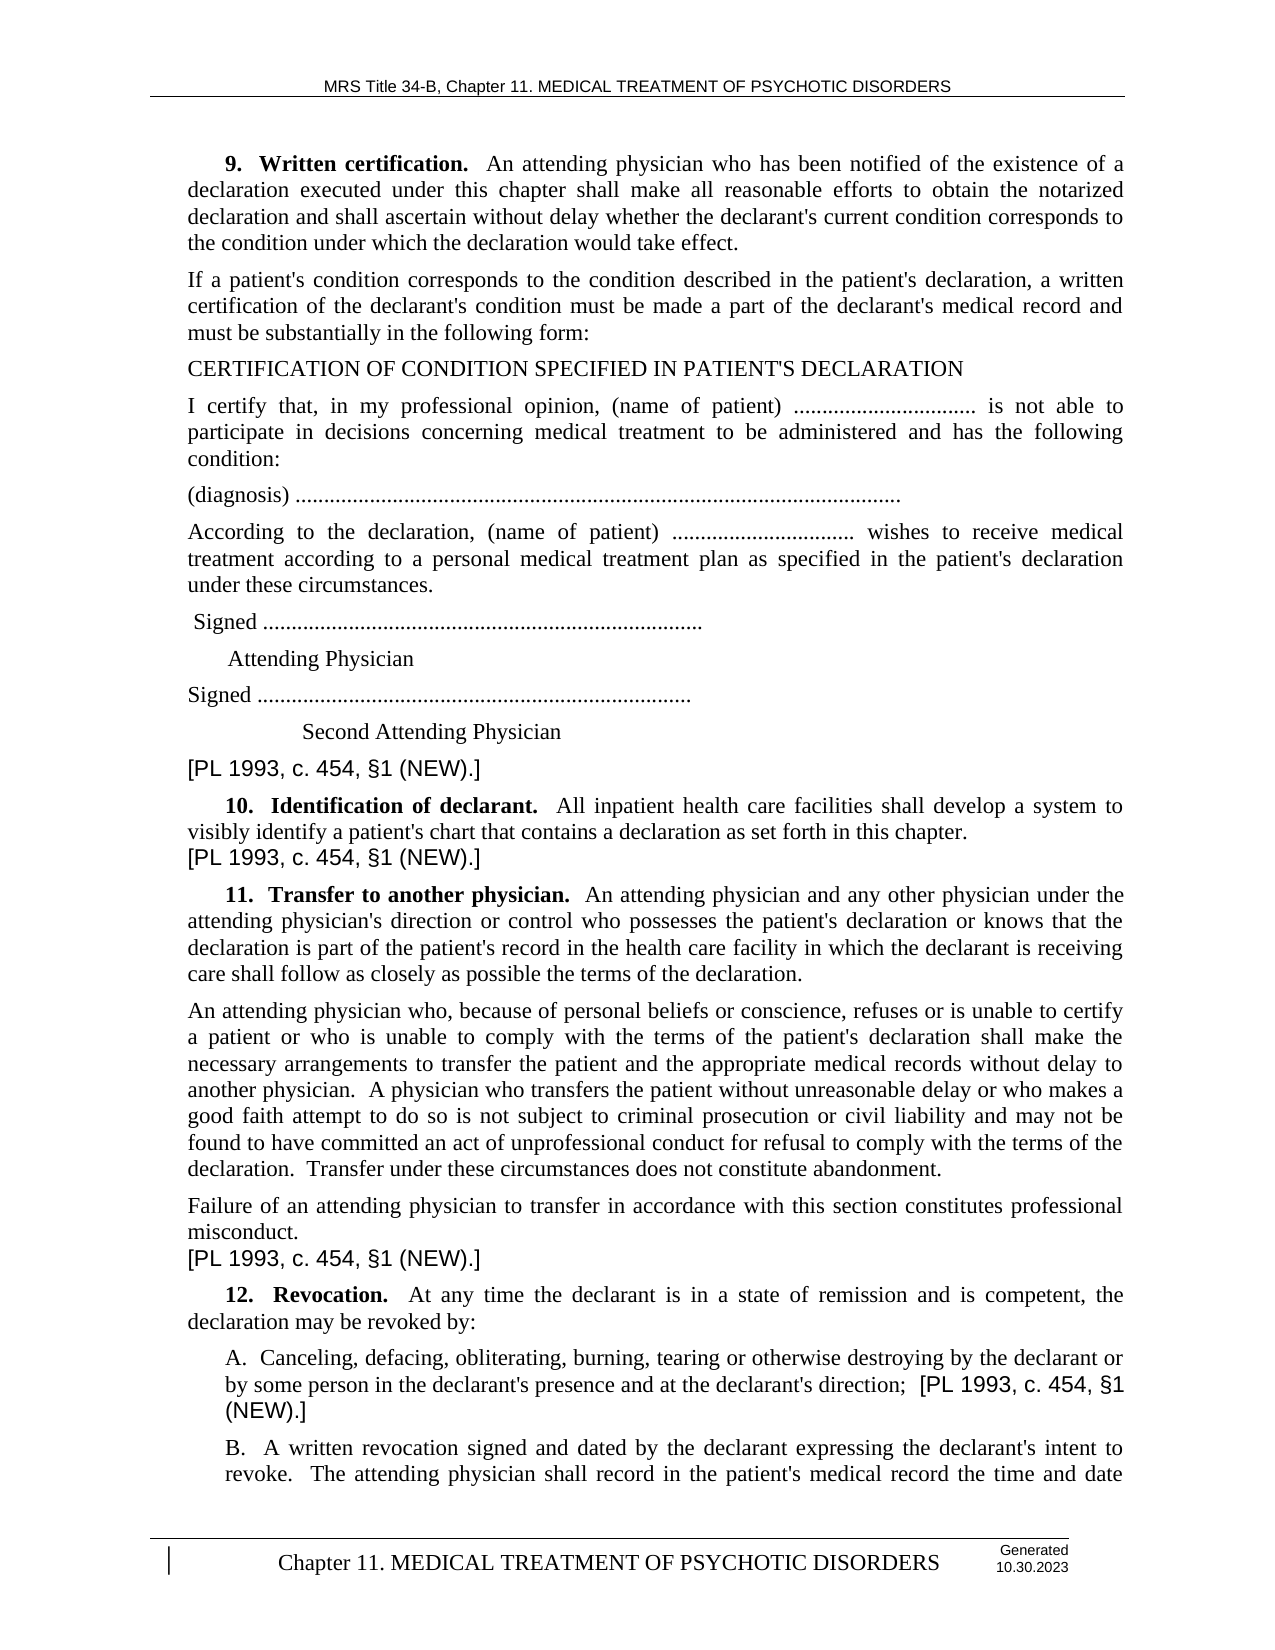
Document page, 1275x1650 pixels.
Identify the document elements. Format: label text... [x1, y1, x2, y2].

text A. Canceling, defacing, obliterating, burning, tearing or otherwise destroying by the declarant or by some person in the declarant's presence and at the declarant's direction; [PL 1993, c. 454, §1 (NEW).] [225, 1344, 1125, 1424]
text Attending Physician [187, 644, 1125, 671]
text 12. Revocation. At any time the declarant is in a state of remission and is competent, the declaration may be revoked by: [187, 1281, 1125, 1334]
text Signed ............................................................................. [187, 608, 1125, 634]
text (diagnosis) .......................................................................................................... [187, 482, 1125, 508]
text CERTIFICATION OF CONDITION SPECIFIED IN PATIENT'S DECLARATION [187, 355, 1125, 382]
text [225, 1434, 1125, 1487]
text 9. Written certification. An attending physician who has been notified of the existence of a declaration executed under this chapter shall make all reasonable efforts to obtain the notarized declaration and shall ascertain without delay whether the declarant's current condition corresponds to the condition under which the declaration would take effect. [187, 150, 1125, 255]
text If a patient's condition corresponds to the condition described in the patient's declaration, a written certification of the declarant's condition must be made a part of the declarant's medical record and must be substantially in the following form: [187, 266, 1125, 345]
text Failure of an attending physician to transfer in accordance with this section constitutes professional misconduct. [187, 1192, 1125, 1244]
text According to the declaration, (name of patient) ................................ wishes to receive medical treatment according to a personal medical treatment plan as specified in the patient's declaration under these circumstances. [187, 518, 1125, 597]
text Signed ............................................................................ [187, 681, 1125, 708]
text [PL 1993, c. 454, §1 (NEW).] [187, 1244, 1125, 1271]
text An attending physician who, because of personal beliefs or conscience, refuses or is unable to certify a patient or who is unable to comply with the terms of the patient's declaration shall make the necessary arrangements to transfer the patient and the appropriate medical records without delay to another physician. A physician who transfers the patient without unreasonable delay or who makes a good faith attempt to do so is not subject to criminal prosecution or civil liability and may not be found to have committed an act of unprofessional conduct for refusal to comply with the terms of the declaration. Transfer under these circumstances does not constitute abandonment. [187, 997, 1125, 1181]
text [PL 1993, c. 454, §1 (NEW).] [187, 755, 1125, 781]
text I certify that, in my professional opinion, (name of patient) ................................ is not able to participate in decisions concerning medical treatment to be administered and has the following condition: [187, 392, 1125, 471]
text 11. Transfer to another physician. An attending physician and any other physician under the attending physician's direction or control who possesses the patient's declaration or knows that the declaration is part of the patient's record in the health care facility in which the declarant is receiving care shall follow as closely as possible the terms of the declaration. [187, 881, 1125, 987]
text 10. Identification of declarant. All inpatient health care facilities shall develop a system to visibly identify a patient's chart that contains a declaration as set forth in this chapter. [187, 792, 1125, 844]
text Second Attending Physician [187, 718, 1125, 744]
text [PL 1993, c. 454, §1 (NEW).] [187, 844, 1125, 871]
